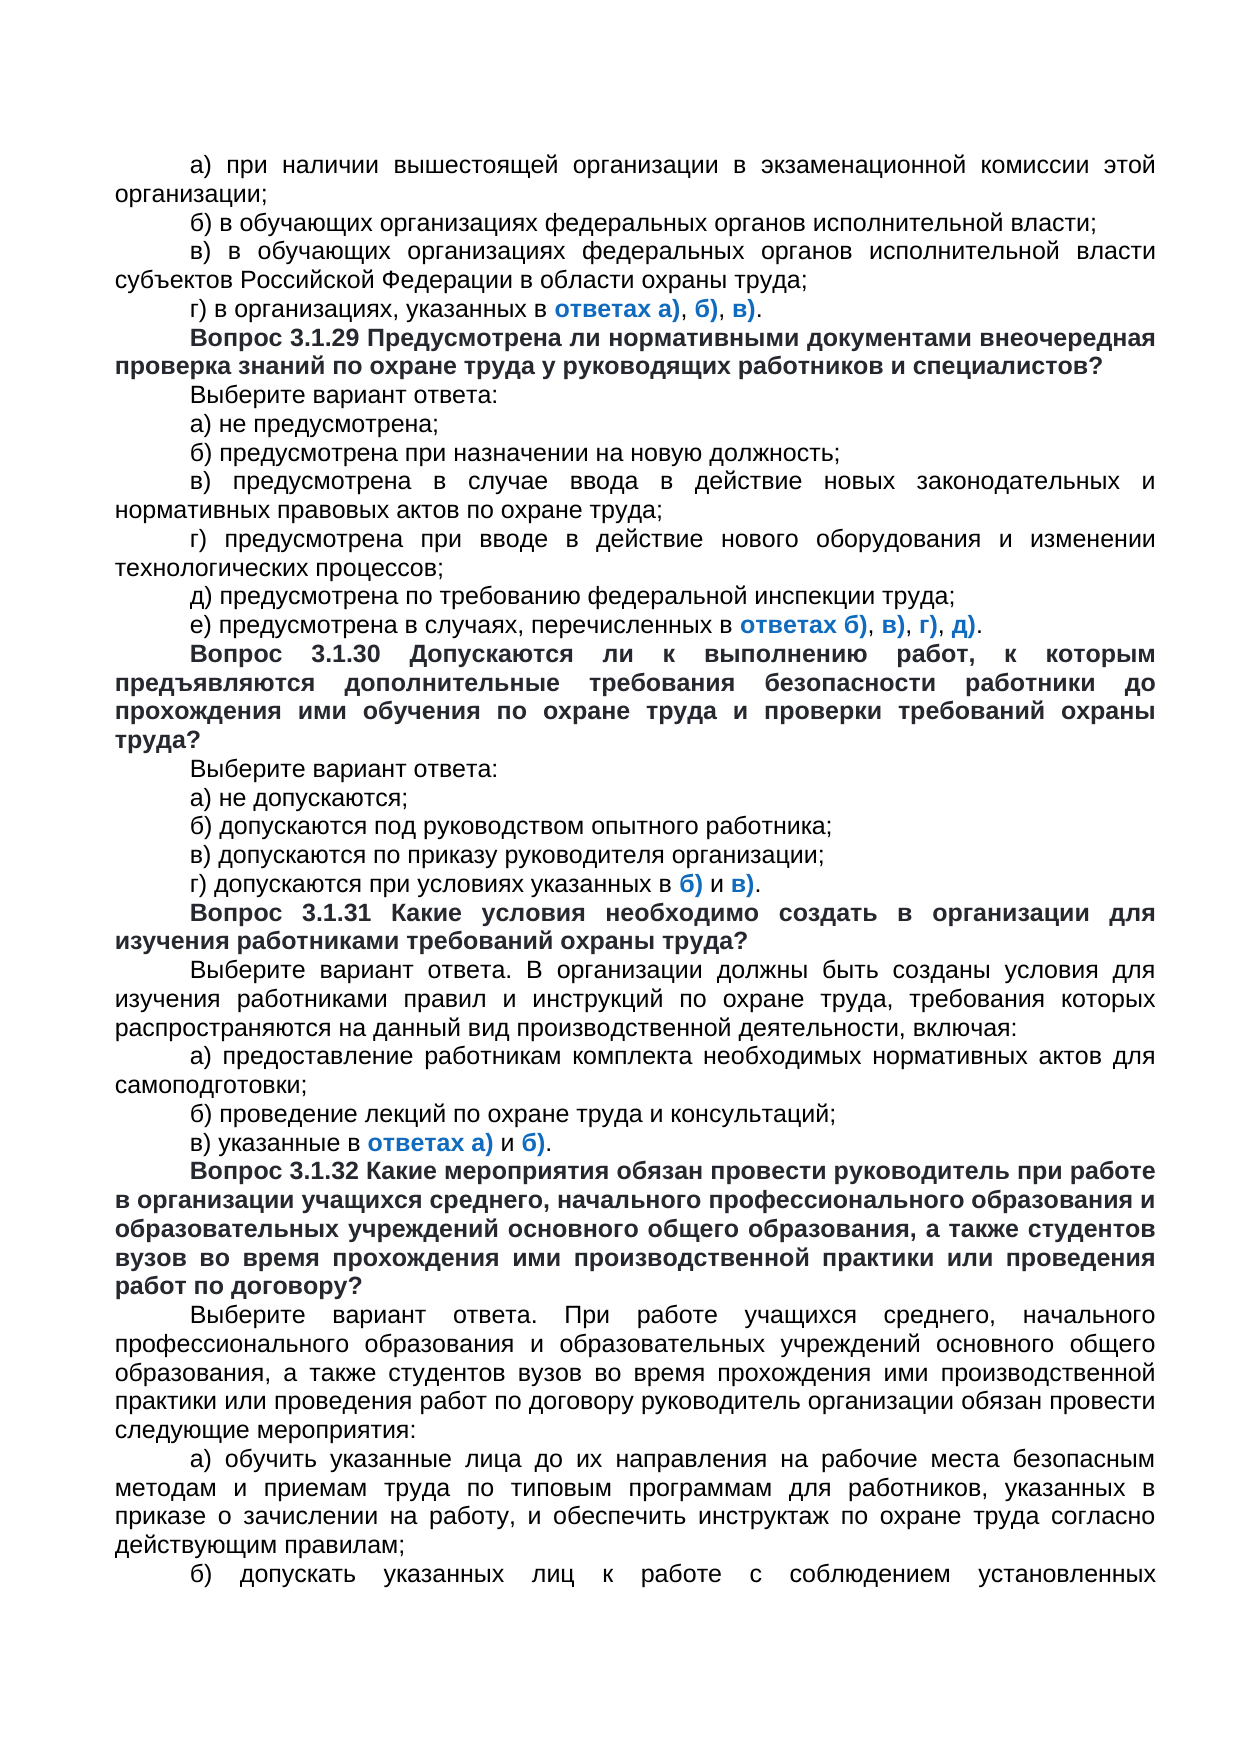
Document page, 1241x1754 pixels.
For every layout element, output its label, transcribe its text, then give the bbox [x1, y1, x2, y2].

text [114, 1559, 1157, 1587]
text Вопрос 3.1.29 Предусмотрена ли нормативными документами внеочередная проверка знаний по охране труда у руководящих работников и специалистов? [114, 322, 1157, 380]
text г) допускаются при условиях указанных в б) и в). [114, 869, 1157, 897]
text Выберите вариант ответа: [114, 754, 1157, 782]
text Вопрос 3.1.31 Какие условия необходимо создать в организации для изучения работниками требований охраны труда? [114, 897, 1157, 955]
text б) проведение лекций по охране труда и консультаций; [114, 1099, 1157, 1127]
text Выберите вариант ответа: [114, 380, 1157, 409]
text д) предусмотрена по требованию федеральной инспекции труда; [114, 581, 1157, 610]
text в) предусмотрена в случае ввода в действие новых законодательных и нормативных правовых актов по охране труда; [114, 466, 1157, 524]
text а) предоставление работникам комплекта необходимых нормативных актов для самоподготовки; [114, 1041, 1157, 1099]
text Вопрос 3.1.30 Допускаются ли к выполнению работ, к которым предъявляются дополнительные требования безопасности работники до прохождения ими обучения по охране труда и проверки требований охраны труда? [114, 639, 1157, 754]
text Выберите вариант ответа. В организации должны быть созданы условия для изучения работниками правил и инструкций по охране труда, требования которых распространяются на данный вид производственной деятельности, включая: [114, 955, 1157, 1041]
text е) предусмотрена в случаях, перечисленных в ответах б), в), г), д). [114, 610, 1157, 639]
text г) в организациях, указанных в ответах а), б), в). [114, 294, 1157, 322]
text а) при наличии вышестоящей организации в экзаменационной комиссии этой организации; [114, 150, 1157, 207]
text б) предусмотрена при назначении на новую должность; [114, 437, 1157, 466]
text а) не допускаются; [114, 782, 1157, 811]
text б) допускаются под руководством опытного работника; [114, 811, 1157, 840]
text г) предусмотрена при вводе в действие нового оборудования и изменении технологических процессов; [114, 524, 1157, 581]
text в) в обучающих организациях федеральных органов исполнительной власти субъектов Российской Федерации в области охраны труда; [114, 236, 1157, 294]
text а) не предусмотрена; [114, 409, 1157, 437]
text б) в обучающих организациях федеральных органов исполнительной власти; [114, 207, 1157, 236]
text в) указанные в ответах а) и б). [114, 1127, 1157, 1156]
text Вопрос 3.1.32 Какие мероприятия обязан провести руководитель при работе в организации учащихся среднего, начального профессионального образования и образовательных учреждений основного общего образования, а также студентов вузов во время прохождения ими производственной практики или проведения работ по договору? [114, 1156, 1157, 1300]
text а) обучить указанные лица до их направления на рабочие места безопасным методам и приемам труда по типовым программам для работников, указанных в приказе о зачислении на работу, и обеспечить инструктаж по охране труда согласно действующим правилам; [114, 1444, 1157, 1559]
text Выберите вариант ответа. При работе учащихся среднего, начального профессионального образования и образовательных учреждений основного общего образования, а также студентов вузов во время прохождения ими производственной практики или проведения работ по договору руководитель организации обязан провести следующие мероприятия: [114, 1300, 1157, 1444]
text в) допускаются по приказу руководителя организации; [114, 840, 1157, 869]
